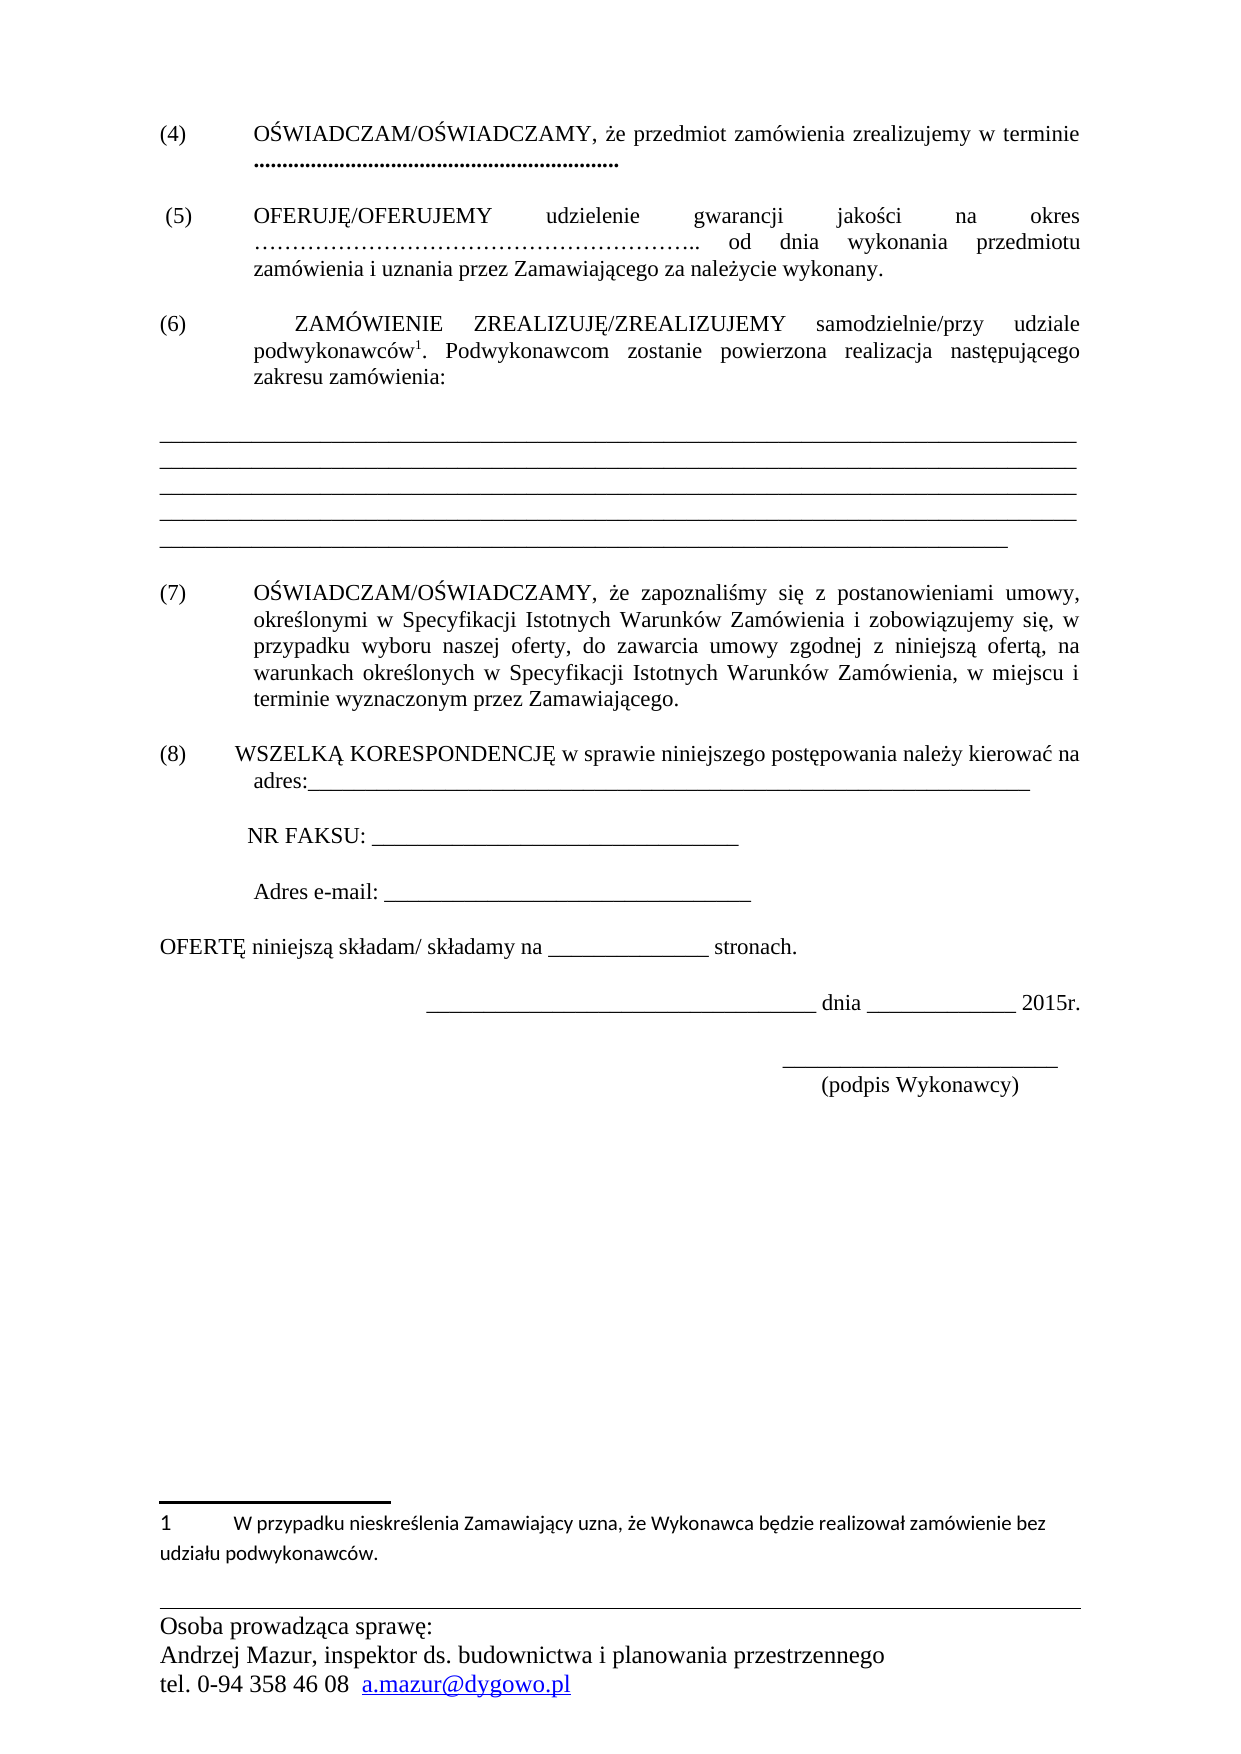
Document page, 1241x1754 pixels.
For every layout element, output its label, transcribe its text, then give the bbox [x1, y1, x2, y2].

text __________________________________________________________________________________________________________________________________________________________________________________________________________________________________________________________________________________________________________________________________________________________________________________________________________ [159, 418, 1081, 550]
text __________________________________ dnia _____________ 2015r. [159, 989, 1081, 1015]
text (4) OŚWIADCZAM/OŚWIADCZAMY, że przedmiot zamówienia zrealizujemy w terminie ................................................................ [159, 120, 1081, 173]
text Adres e-mail: ________________________________ [159, 878, 1081, 904]
list ZAMÓWIENIE ZREALIZUJĘ/ZREALIZUJEMY samodzielnie/przy udziale podwykonawców. Podwykonawcom zostanie powierzona realizacja następującego zakresu zamówienia: [159, 310, 1081, 389]
text NR FAKSU: ________________________________ [247, 822, 1081, 849]
text (5) OFERUJĘ/OFERUJEMY udzielenie gwarancji jakości na okres ………………………………………………….. od dnia wykonania przedmiotu zamówienia i uznania przez Zamawiającego za należycie wykonany. [159, 202, 1081, 281]
list WSZELKĄ KORESPONDENCJĘ w sprawie niniejszego postępowania należy kierować na adres:_______________________________________________________________ [159, 740, 1081, 793]
text ________________________ (podpis Wykonawcy) [759, 1044, 1081, 1097]
text (7) OŚWIADCZAM/OŚWIADCZAMY, że zapoznaliśmy się z postanowieniami umowy, określonymi w Specyfikacji Istotnych Warunków Zamówienia i zobowiązujemy się, w przypadku wyboru naszej oferty, do zawarcia umowy zgodnej z niniejszą ofertą, na warunkach określonych w Specyfikacji Istotnych Warunków Zamówienia, w miejscu i terminie wyznaczonym przez Zamawiającego. [159, 579, 1081, 711]
text OFERTĘ niniejszą składam/ składamy na ______________ stronach. [159, 933, 1081, 960]
